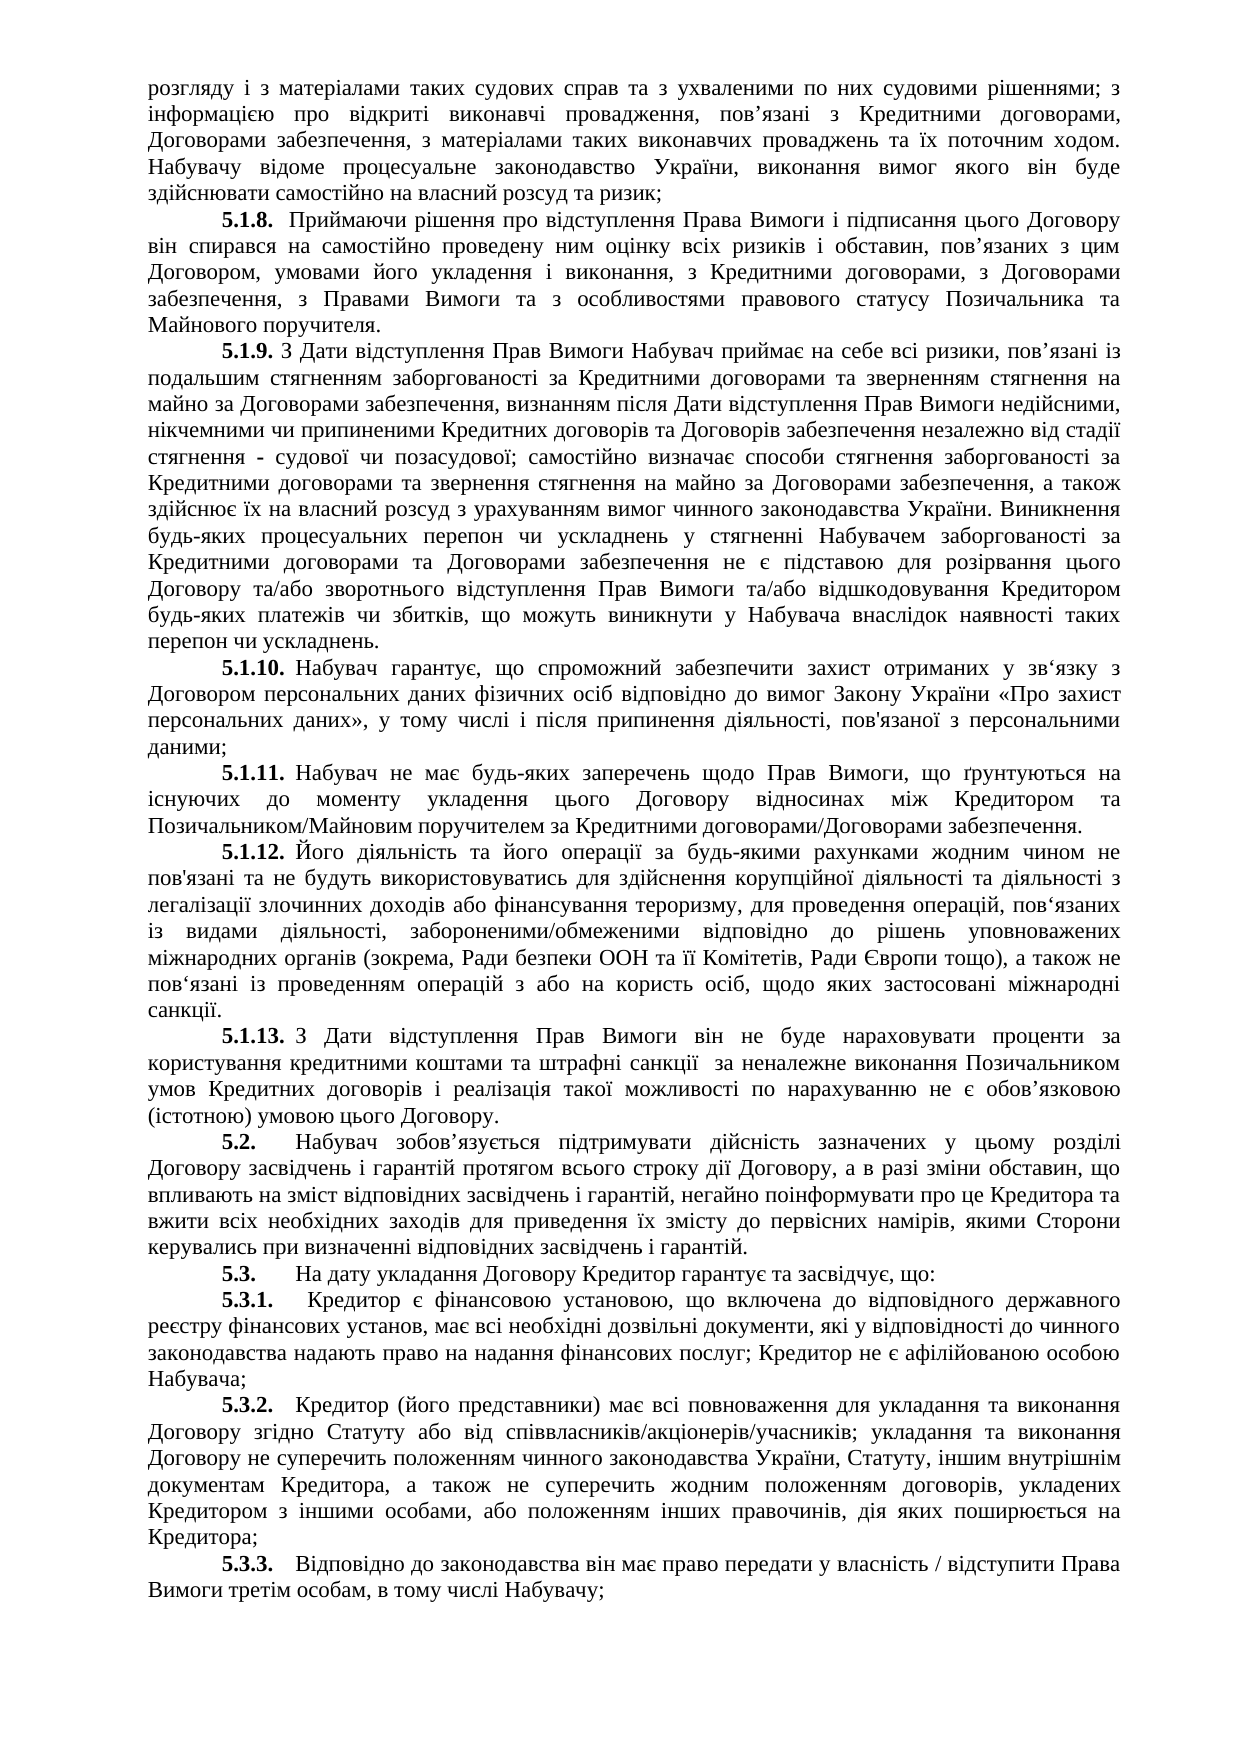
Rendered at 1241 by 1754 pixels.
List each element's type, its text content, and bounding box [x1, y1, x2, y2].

text 5.1.11. Набувач не має будь-яких заперечень щодо Прав Вимоги, що ґрунтуються на існуючих до моменту укладення цього Договору відносинах між Кредитором та Позичальником/Майновим поручителем за Кредитними договорами/Договорами забезпечення. [148, 759, 1122, 838]
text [148, 74, 1122, 206]
text 5.3.3. Відповідно до законодавства він має право передати у власність / відступити Права Вимоги третім особам, в тому числі Набувачу; [148, 1550, 1122, 1602]
text 5.3. На дату укладання Договору Кредитор гарантує та засвідчує, що: [148, 1260, 1122, 1286]
text 5.1.13. З Дати відступлення Прав Вимоги він не буде нараховувати проценти за користування кредитними коштами та штрафні санкції за неналежне виконання Позичальником умов Кредитних договорів і реалізація такої можливості по нарахуванню не є обов’язковою (істотною) умовою цього Договору. [148, 1023, 1122, 1128]
text 5.2. Набувач зобов’язується підтримувати дійсність зазначених у цьому розділі Договору засвідчень і гарантій протягом всього строку дії Договору, а в разі зміни обставин, що впливають на зміст відповідних засвідчень і гарантій, негайно поінформувати про це Кредитора та вжити всіх необхідних заходів для приведення їх змісту до первісних намірів, якими Сторони керувались при визначенні відповідних засвідчень і гарантій. [148, 1128, 1122, 1260]
text 5.1.8. Приймаючи рішення про відступлення Права Вимоги і підписання цього Договору він спирався на самостійно проведену ним оцінку всіх ризиків і обставин, пов’язаних з цим Договором, умовами його укладення і виконання, з Кредитними договорами, з Договорами забезпечення, з Правами Вимоги та з особливостями правового статусу Позичальника та Майнового поручителя. [148, 206, 1122, 337]
text 5.1.10. Набувач гарантує, що спроможний забезпечити захист отриманих у зв‘язку з Договором персональних даних фізичних осіб відповідно до вимог Закону України «Про захист персональних даних», у тому числі і після припинення діяльності, пов'язаної з персональними даними; [148, 654, 1122, 759]
text 5.3.1. Кредитор є фінансовою установою, що включена до відповідного державного реєстру фінансових установ, має всі необхідні дозвільні документи, які у відповідності до чинного законодавства надають право на надання фінансових послуг; Кредитор не є афілійованою особою Набувача; [148, 1286, 1122, 1392]
text 5.1.9. З Дати відступлення Прав Вимоги Набувач приймає на себе всі ризики, пов’язані із подальшим стягненням заборгованості за Кредитними договорами та зверненням стягнення на майно за Договорами забезпечення, визнанням після Дати відступлення Прав Вимоги недійсними, нікчемними чи припиненими Кредитних договорів та Договорів забезпечення незалежно від стадії стягнення - судової чи позасудової; самостійно визначає способи стягнення заборгованості за Кредитними договорами та звернення стягнення на майно за Договорами забезпечення, а також здійснює їх на власний розсуд з урахуванням вимог чинного законодавства України. Виникнення будь-яких процесуальних перепон чи ускладнень у стягненні Набувачем заборгованості за Кредитними договорами та Договорами забезпечення не є підставою для розірвання цього Договору та/або зворотнього відступлення Прав Вимоги та/або відшкодовування Кредитором будь-яких платежів чи збитків, що можуть виникнути у Набувача внаслідок наявності таких перепон чи ускладнень. [148, 337, 1122, 654]
text 5.3.2. Кредитор (його представники) має всі повноваження для укладання та виконання Договору згідно Статуту або від співвласників/акціонерів/учасників; укладання та виконання Договору не суперечить положенням чинного законодавства України, Статуту, іншим внутрішнім документам Кредитора, а також не суперечить жодним положенням договорів, укладених Кредитором з іншими особами, або положенням інших правочинів, дія яких поширюється на Кредитора; [148, 1392, 1122, 1550]
text 5.1.12. Його діяльність та його операції за будь-якими рахунками жодним чином не пов'язані та не будуть використовуватись для здійснення корупційної діяльності та діяльності з легалізації злочинних доходів або фінансування тероризму, для проведення операцій, пов‘язаних із видами діяльності, забороненими/обмеженими відповідно до рішень уповноважених міжнародних органів (зокрема, Ради безпеки ООН та її Комітетів, Ради Європи тощо), а також не пов‘язані із проведенням операцій з або на користь осіб, щодо яких застосовані міжнародні санкції. [148, 838, 1122, 1023]
